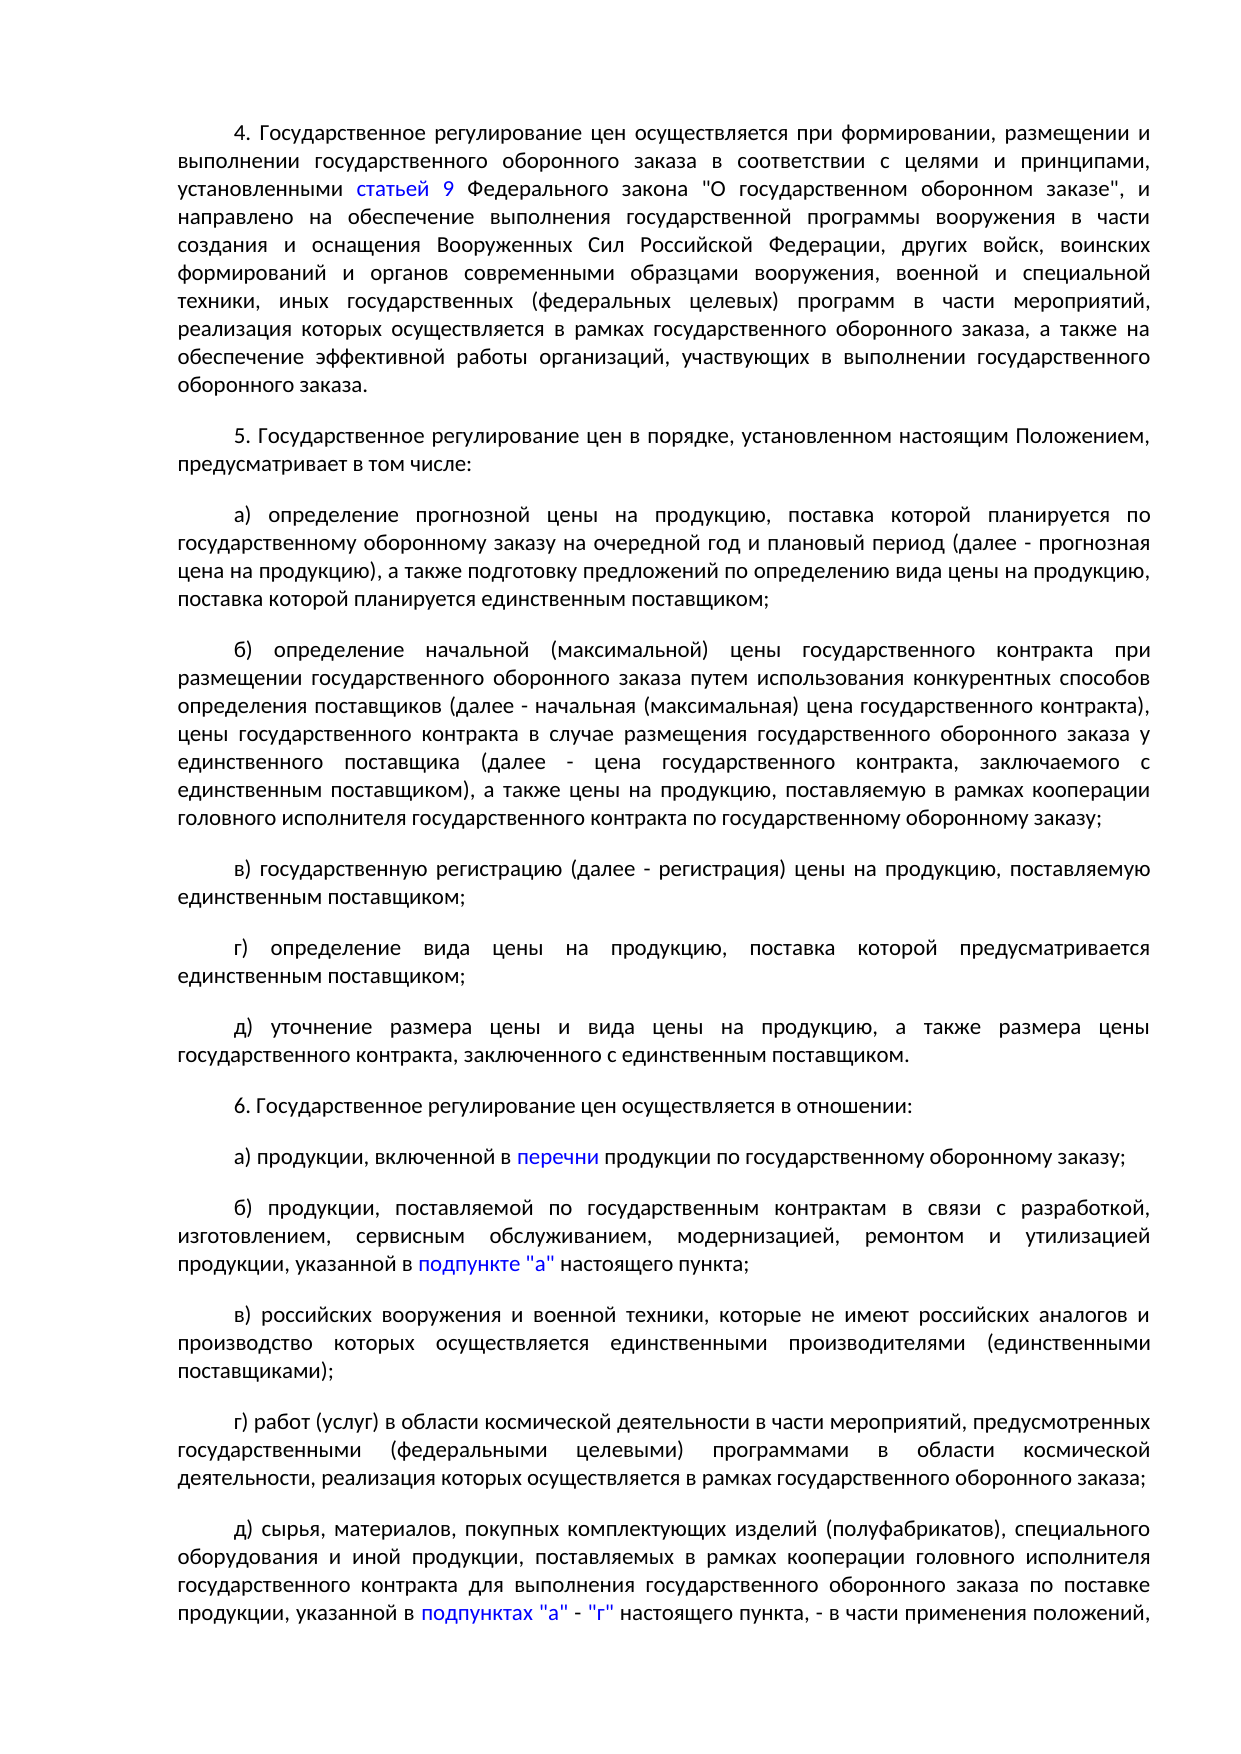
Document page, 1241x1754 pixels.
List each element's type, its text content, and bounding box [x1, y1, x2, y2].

text а) определение прогнозной цены на продукцию, поставка которой планируется по государственному оборонному заказу на очередной год и плановый период (далее - прогнозная цена на продукцию), а также подготовку предложений по определению вида цены на продукцию, поставка которой планируется единственным поставщиком; [177, 500, 1152, 612]
text г) определение вида цены на продукцию, поставка которой предусматривается единственным поставщиком; [177, 933, 1152, 989]
text б) определение начальной (максимальной) цены государственного контракта при размещении государственного оборонного заказа путем использования конкурентных способов определения поставщиков (далее - начальная (максимальная) цена государственного контракта), цены государственного контракта в случае размещения государственного оборонного заказа у единственного поставщика (далее - цена государственного контракта, заключаемого с единственным поставщиком), а также цены на продукцию, поставляемую в рамках кооперации головного исполнителя государственного контракта по государственному оборонному заказу; [177, 635, 1152, 831]
text 4. Государственное регулирование цен осуществляется при формировании, размещении и выполнении государственного оборонного заказа в соответствии с целями и принципами, установленными статьей 9 Федерального закона "О государственном оборонном заказе", и направлено на обеспечение выполнения государственной программы вооружения в части создания и оснащения Вооруженных Сил Российской Федерации, других войск, воинских формирований и органов современными образцами вооружения, военной и специальной техники, иных государственных (федеральных целевых) программ в части мероприятий, реализация которых осуществляется в рамках государственного оборонного заказа, а также на обеспечение эффективной работы организаций, участвующих в выполнении государственного оборонного заказа. [177, 118, 1152, 398]
text а) продукции, включенной в перечни продукции по государственному оборонному заказу; [177, 1142, 1152, 1170]
text в) государственную регистрацию (далее - регистрация) цены на продукцию, поставляемую единственным поставщиком; [177, 854, 1152, 910]
text 6. Государственное регулирование цен осуществляется в отношении: [177, 1091, 1152, 1119]
text 5. Государственное регулирование цен в порядке, установленном настоящим Положением, предусматривает в том числе: [177, 421, 1152, 477]
text д) уточнение размера цены и вида цены на продукцию, а также размера цены государственного контракта, заключенного с единственным поставщиком. [177, 1012, 1152, 1068]
text г) работ (услуг) в области космической деятельности в части мероприятий, предусмотренных государственными (федеральными целевыми) программами в области космической деятельности, реализация которых осуществляется в рамках государственного оборонного заказа; [177, 1407, 1152, 1491]
text в) российских вооружения и военной техники, которые не имеют российских аналогов и производство которых осуществляется единственными производителями (единственными поставщиками); [177, 1300, 1152, 1384]
text б) продукции, поставляемой по государственным контрактам в связи с разработкой, изготовлением, сервисным обслуживанием, модернизацией, ремонтом и утилизацией продукции, указанной в подпункте "а" настоящего пункта; [177, 1193, 1152, 1277]
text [177, 1514, 1152, 1626]
